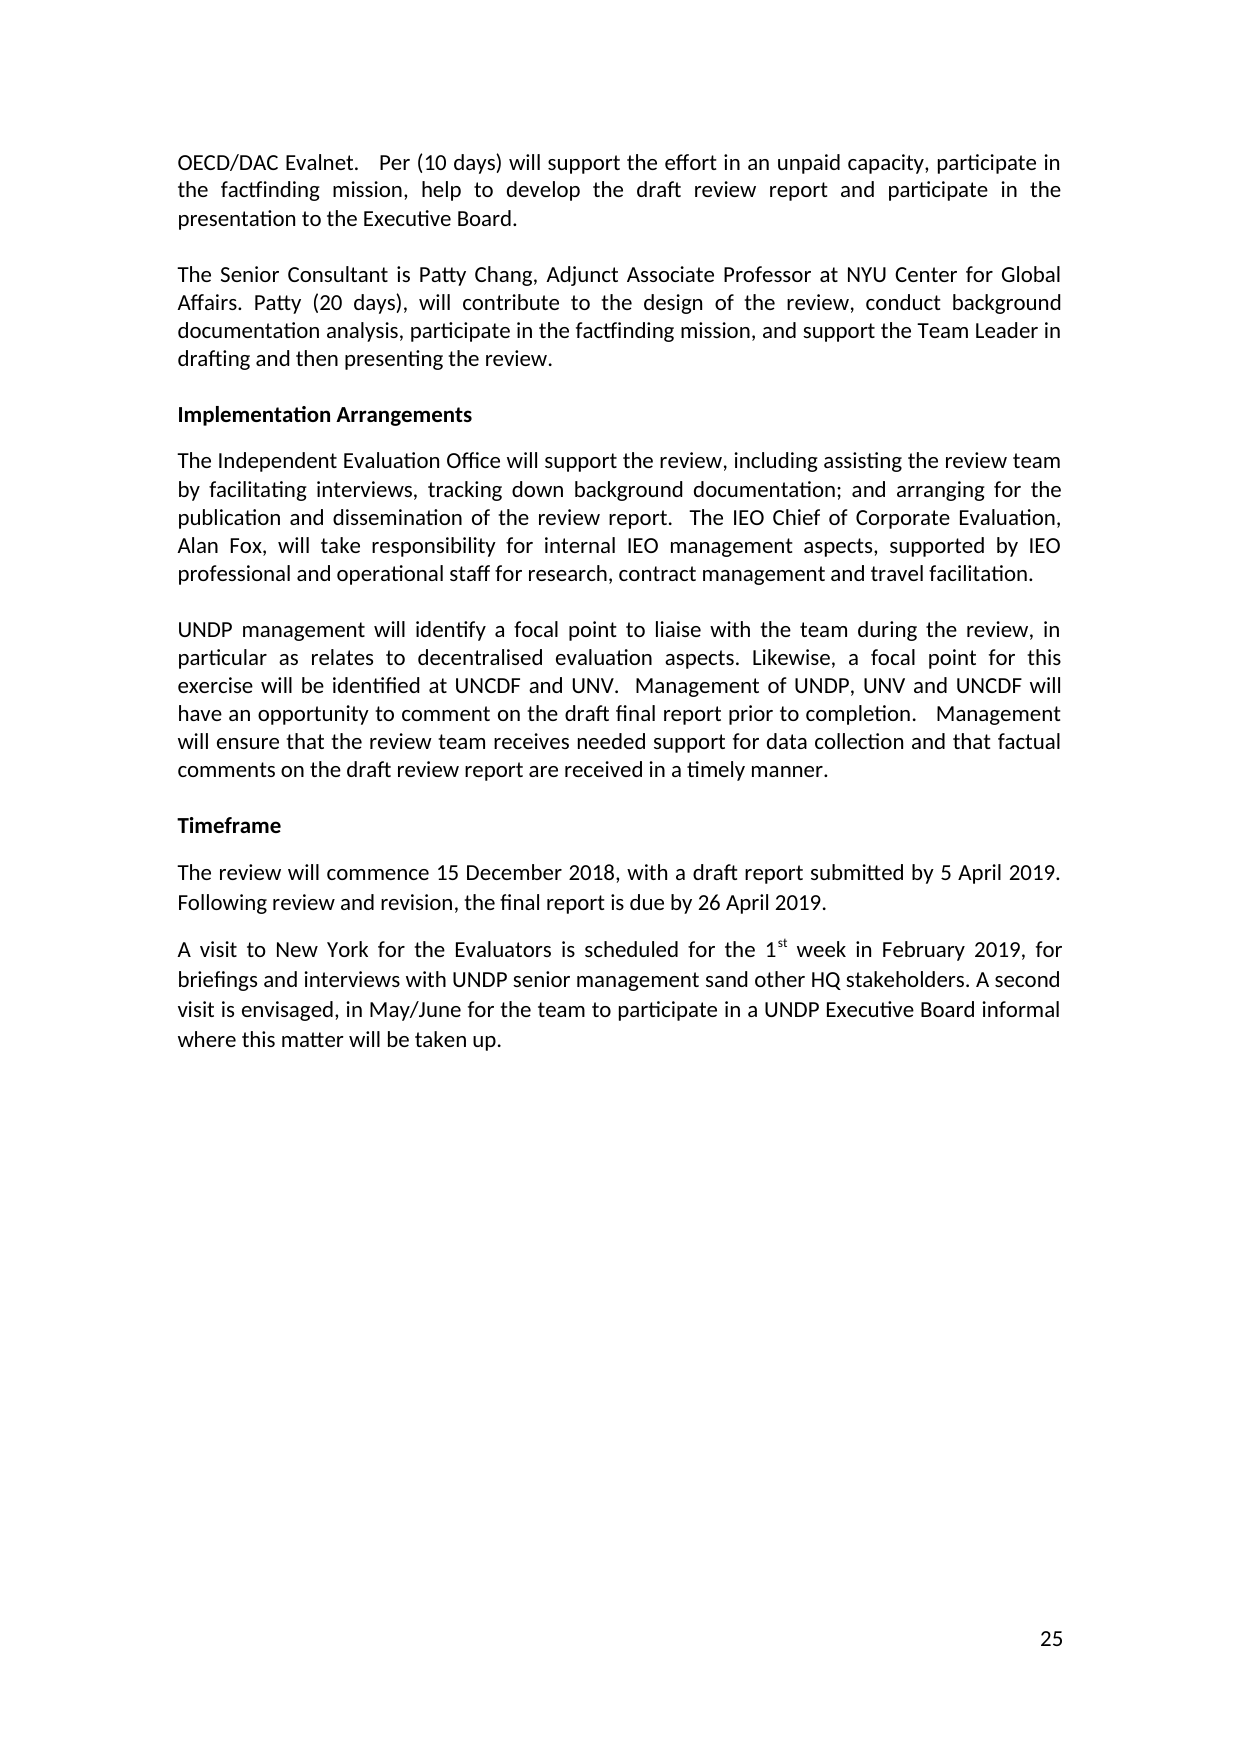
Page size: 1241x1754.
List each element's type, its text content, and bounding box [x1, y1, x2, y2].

text A visit to New York for the Evaluators is scheduled for the 1st week in February 2019, for briefings and interviews with UNDP senior management sand other HQ stakeholders. A second visit is envisaged, in May/June for the team to participate in a UNDP Executive Board informal where this matter will be taken up. [177, 935, 1063, 1053]
text The Senior Consultant is Patty Chang, Adjunct Associate Professor at NYU Center for Global Affairs. Patty (20 days), will contribute to the design of the review, conduct background documentation analysis, participate in the factfinding mission, and support the Team Leader in drafting and then presenting the review. [177, 260, 1063, 372]
text The review will commence 15 December 2018, with a draft report submitted by 5 April 2019. Following review and revision, the final report is due by 26 April 2019. [177, 858, 1063, 916]
text The Independent Evaluation Office will support the review, including assisting the review team by facilitating interviews, tracking down background documentation; and arranging for the publication and dissemination of the review report. The IEO Chief of Corporate Evaluation, Alan Fox, will take responsibility for internal IEO management aspects, supported by IEO professional and operational staff for research, contract management and travel facilitation. [177, 447, 1063, 587]
text Timeframe [177, 811, 1063, 839]
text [177, 148, 1063, 232]
text UNDP management will identify a focal point to liaise with the team during the review, in particular as relates to decentralised evaluation aspects. Likewise, a focal point for this exercise will be identified at UNCDF and UNV. Management of UNDP, UNV and UNCDF will have an opportunity to comment on the draft final report prior to completion. Management will ensure that the review team receives needed support for data collection and that factual comments on the draft review report are received in a timely manner. [177, 615, 1063, 783]
text Implementation Arrangements [177, 400, 1063, 428]
